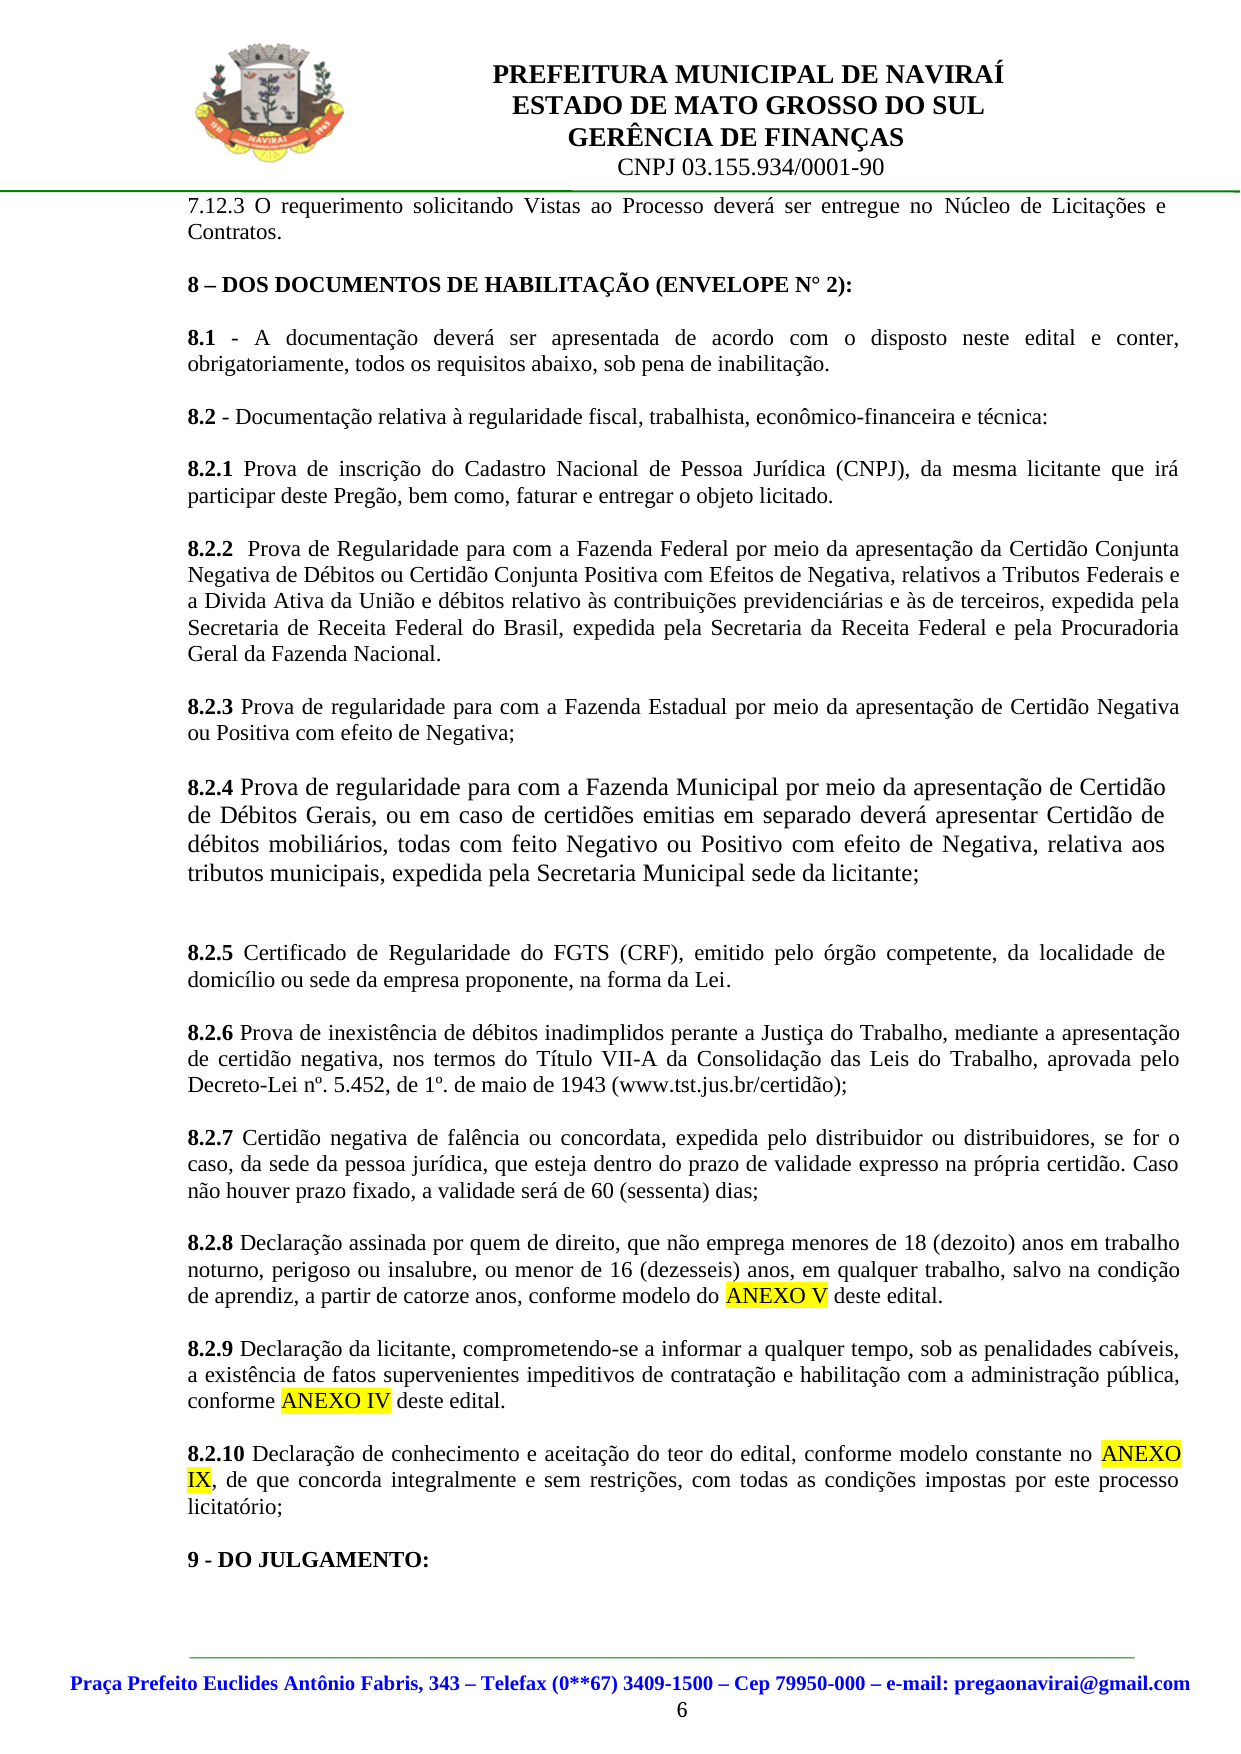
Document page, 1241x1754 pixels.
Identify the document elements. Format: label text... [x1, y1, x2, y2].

text 8.2.1 Prova de inscrição do Cadastro Nacional de Pessoa Jurídica (CNPJ), da mesma licitante que irá participar deste Pregão, bem como, faturar e entregar o objeto licitado. [187, 456, 1181, 508]
text 8.2 - Documentação relativa à regularidade fiscal, trabalhista, econômico-financeira e técnica: [187, 403, 1181, 429]
text 8.2.5 Certificado de Regularidade do FGTS (CRF), emitido pelo órgão competente, da localidade de domicílio ou sede da empresa proponente, na forma da Lei. [187, 939, 1166, 992]
text 8.1 - A documentação deverá ser apresentada de acordo com o disposto neste edital e conter, obrigatoriamente, todos os requisitos abaixo, sob pena de inabilitação. [187, 324, 1181, 376]
text 8.2.2 Prova de Regularidade para com a Fazenda Federal por meio da apresentação da Certidão Conjunta Negativa de Débitos ou Certidão Conjunta Positiva com Efeitos de Negativa, relativos a Tributos Federais e a Divida Ativa da União e débitos relativo às contribuições previdenciárias e às de terceiros, expedida pela Secretaria de Receita Federal do Brasil, expedida pela Secretaria da Receita Federal e pela Procuradoria Geral da Fazenda Nacional. [187, 534, 1181, 666]
text 7.12.3 O requerimento solicitando Vistas ao Processo deverá ser entregue no Núcleo de Licitações e Contratos. [187, 192, 1166, 245]
text 8.2.7 Certidão negativa de falência ou concordata, expedida pelo distribuidor ou distribuidores, se for o caso, da sede da pessoa jurídica, que esteja dentro do prazo de validade expresso na própria certidão. Caso não houver prazo fixado, a validade será de 60 (sessenta) dias; [187, 1124, 1181, 1203]
text 8.2.10 Declaração de conhecimento e aceitação do teor do edital, conforme modelo constante no ANEXO IX, de que concorda integralmente e sem restrições, com todas as condições impostas por este processo licitatório; [187, 1440, 1181, 1519]
text 8.2.9 Declaração da licitante, comprometendo-se a informar a qualquer tempo, sob as penalidades cabíveis, a existência de fatos supervenientes impeditivos de contratação e habilitação com a administração pública, conforme ANEXO IV deste edital. [187, 1335, 1181, 1414]
text 8.2.4 Prova de regularidade para com a Fazenda Municipal por meio da apresentação de Certidão de Débitos Gerais, ou em caso de certidões emitias em separado deverá apresentar Certidão de débitos mobiliários, todas com feito Negativo ou Positivo com efeito de Negativa, relativa aos tributos municipais, expedida pela Secretaria Municipal sede da licitante; [187, 772, 1166, 887]
text 8 – DOS DOCUMENTOS DE HABILITAÇÃO (ENVELOPE N° 2): [187, 271, 1166, 297]
text 9 - DO JULGAMENTO: [187, 1546, 1166, 1572]
text 8.2.8 Declaração assinada por quem de direito, que não emprega menores de 18 (dezoito) anos em trabalho noturno, perigoso ou insalubre, ou menor de 16 (dezesseis) anos, em qualquer trabalho, salvo na condição de aprendiz, a partir de catorze anos, conforme modelo do ANEXO V deste edital. [187, 1229, 1181, 1308]
text 8.2.3 Prova de regularidade para com a Fazenda Estadual por meio da apresentação de Certidão Negativa ou Positiva com efeito de Negativa; [187, 693, 1181, 745]
text 8.2.6 Prova de inexistência de débitos inadimplidos perante a Justiça do Trabalho, mediante a apresentação de certidão negativa, nos termos do Título VII-A da Consolidação das Leis do Trabalho, aprovada pelo Decreto-Lei nº. 5.452, de 1º. de maio de 1943 (www.tst.jus.br/certidão); [187, 1018, 1181, 1098]
